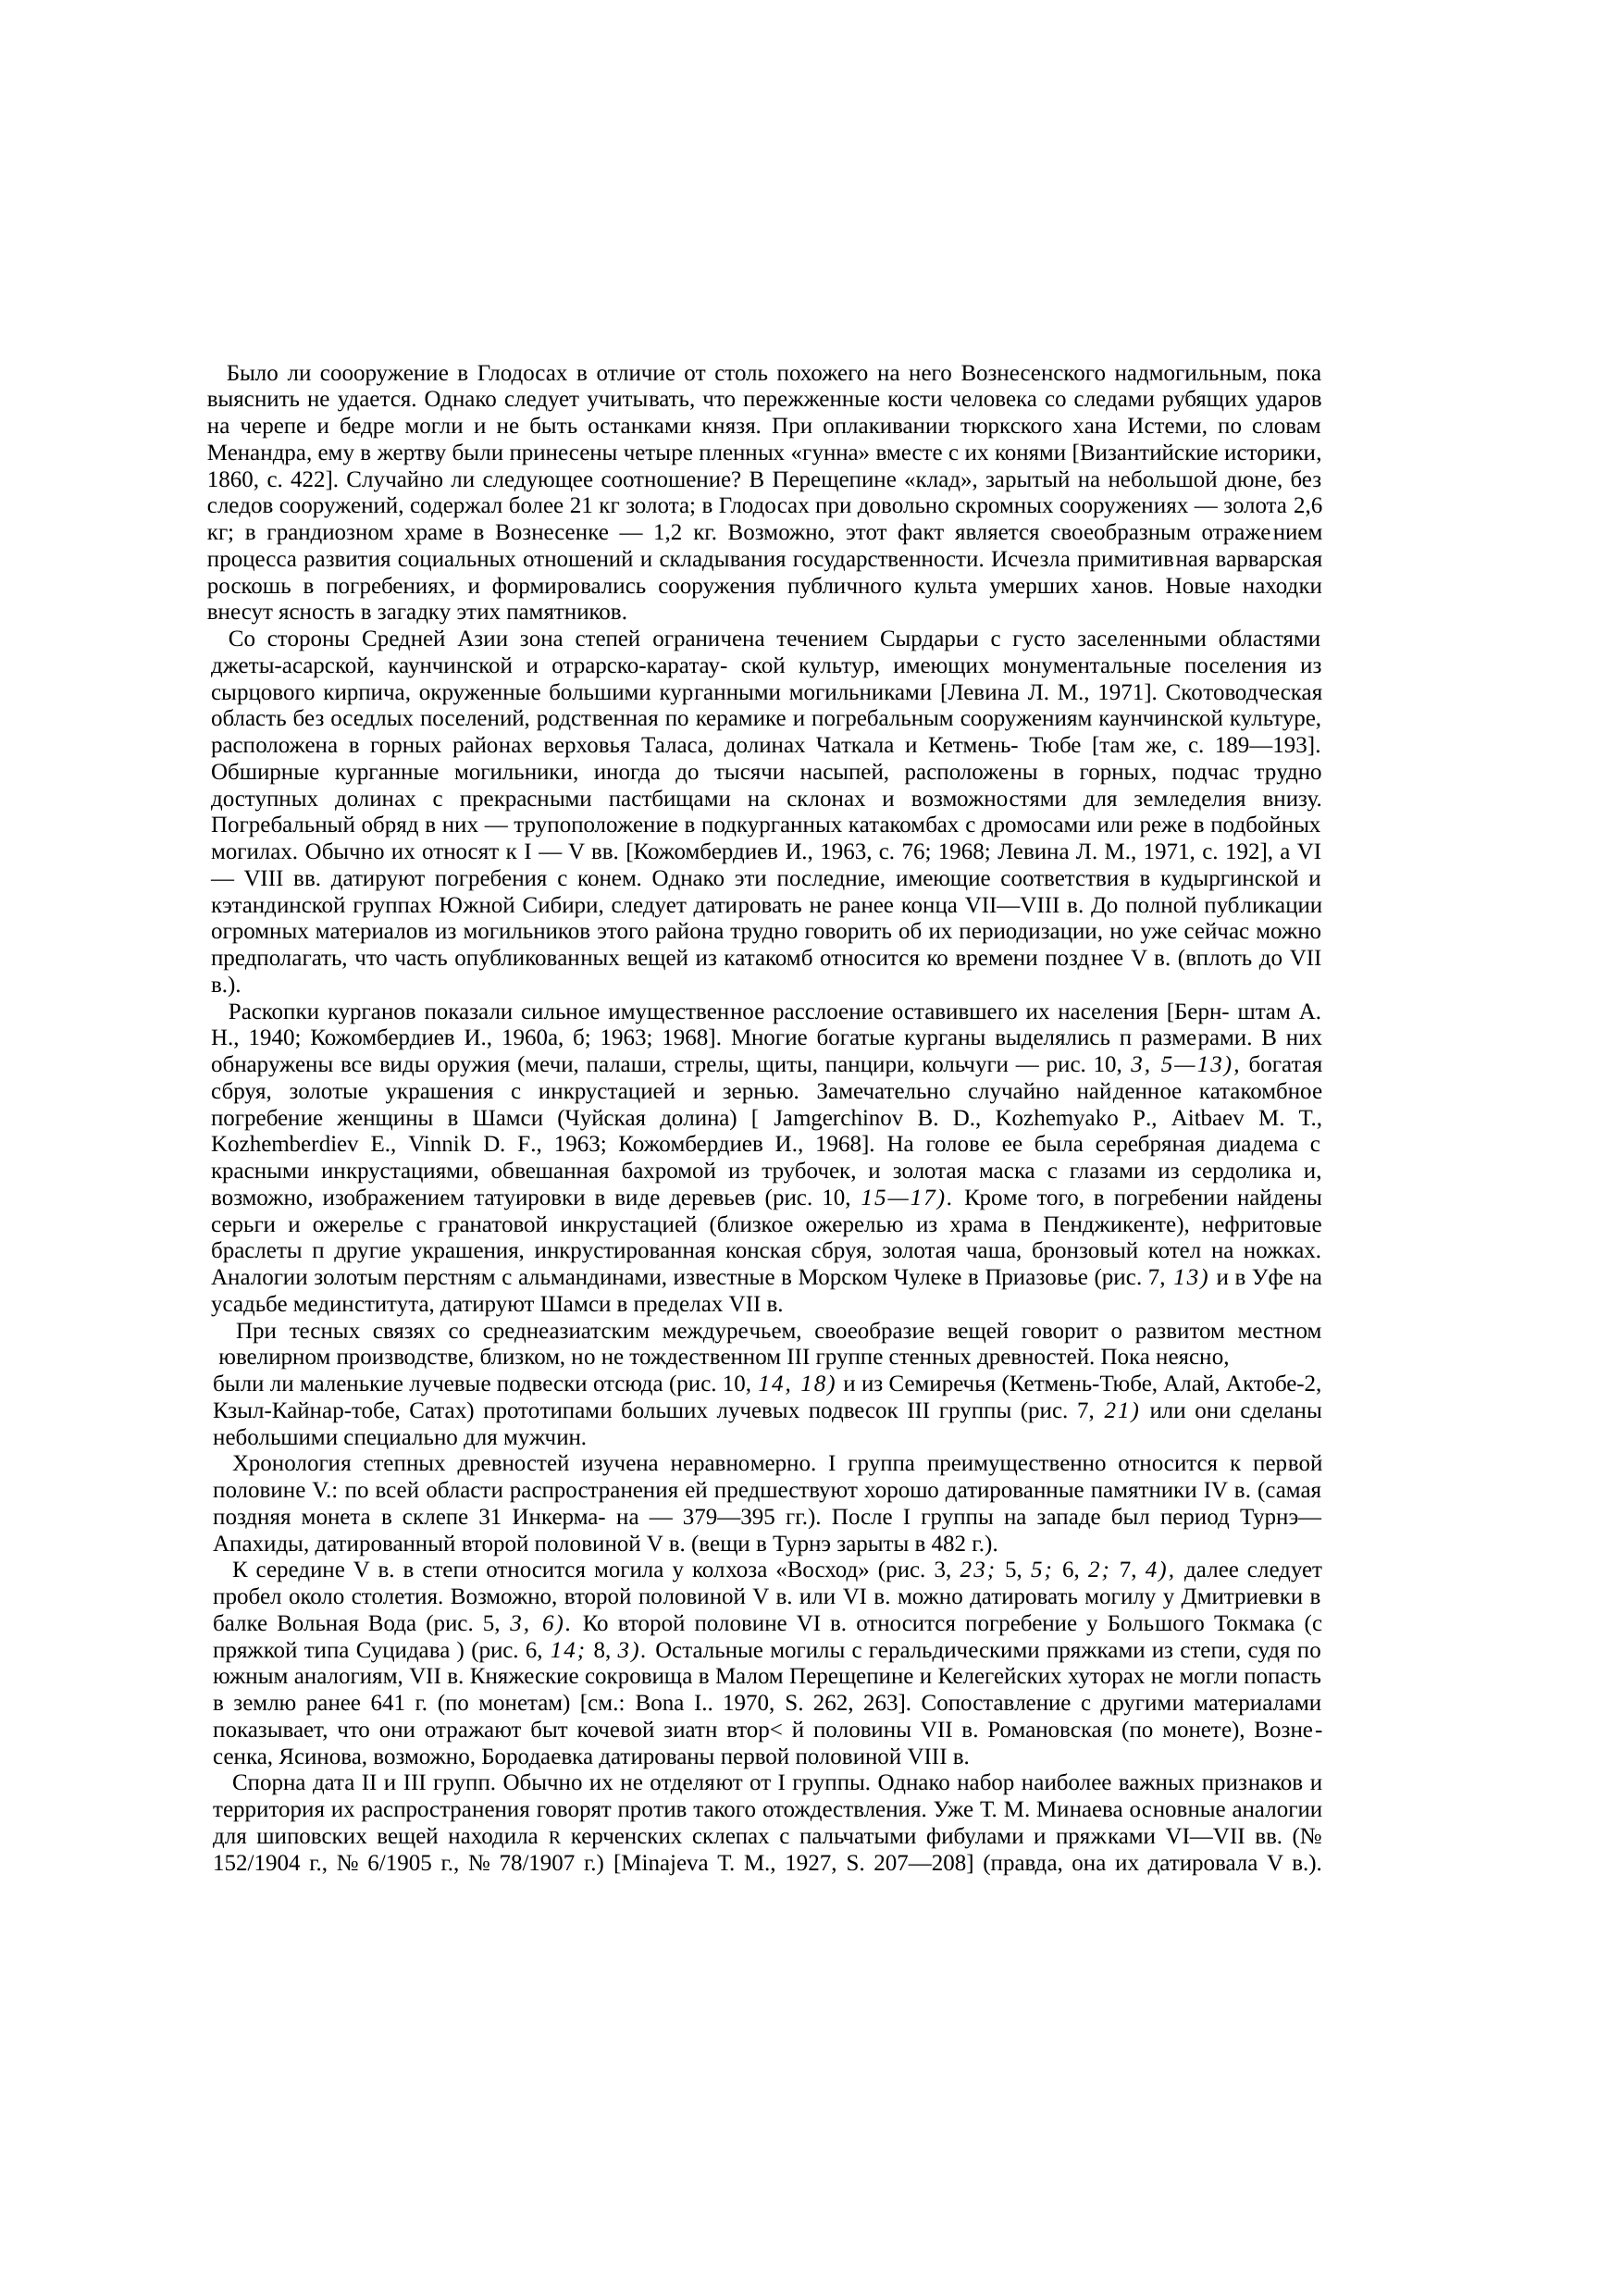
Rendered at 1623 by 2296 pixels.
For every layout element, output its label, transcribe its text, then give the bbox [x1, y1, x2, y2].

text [213, 1769, 1322, 1875]
text Было ли соооружение в Глодосах в отличие от столь похожего на него Вознесенского надмогильным, пока выяснить не удается. Однако следует учитывать, что пережженные кости человека со следами рубящих ударов на черепе и бедре могли и не быть останками князя. При оплакивании тюркского хана Истеми, по словам Менандра, ему в жертву были принесены четыре пленных «гунна» вместе с их конями [Византийские историки, 1860, с. 422]. Случайно ли следующее соотношение? В Перещепине «клад», зарытый на небольшой дюне, без следов сооружений, содержал более 21 кг золота; в Глодосах при довольно скромных сооружениях — золота 2,6 кг; в грандиозном храме в Вознесенке — 1,2 кг. Возможно, этот факт является своеобразным отражением процесса развития социальных отношений и складывания государственности. Исчезла примитивная варварская роскошь в погребениях, и формировались сооружения публичного культа умерших ханов. Новые находки внесут ясность в загадку этих памятников. [207, 359, 1322, 625]
text Раскопки курганов показали сильное имущественное расслоение оставившего их населения [Берн- штам А. Н., 1940; Кожомбердиев И., 1960а, б; 1963; 1968]. Многие богатые курганы выделялись п размерами. В них обнаружены все виды оружия (мечи, палаши, стрелы, щиты, панцири, кольчуги — рис. 10, 3, 5—13), богатая сбруя, золотые украшения с инкрустацией и зернью. Замечательно случайно найденное катакомбное погребение женщины в Шамси (Чуйская долина) [ Jamgerchinov В. D., Kozhemyako P., Aitbaev М. Т., Kozhemberdiev Е., Vinnik D. F., 1963; Кожомбердиев И., 1968]. На голове ее была серебряная диадема с красными инкрустациями, обвешанная бахромой из трубочек, и золотая маска с глазами из сердолика и, возможно, изображением татуировки в виде деревьев (рис. 10, 15—17). Кроме того, в погребении найдены серьги и ожерелье с гранатовой инкрустацией (близкое ожерелью из храма в Пенджикенте), нефритовые браслеты п другие украшения, инкрустированная конская сбруя, золотая чаша, бронзовый котел на ножках. Аналогии золотым перстням с альмандинами, известные в Морском Чулеке в Приазовье (рис. 7, 13) и в Уфе на усадьбе мединститута, датируют Шамси в пределах VII в. [211, 998, 1322, 1317]
text Со стороны Средней Азии зона степей ограничена течением Сырдарьи с густо заселенными областями джеты-асарской, каунчинской и отрарско-каратау- ской культур, имеющих монументальные поселения из сырцового кирпича, окруженные большими курганными могильниками [Левина Л. М., 1971]. Скотоводческая область без оседлых поселений, родственная по керамике и погребальным сооружениям каунчинской культуре, расположена в горных районах верховья Таласа, долинах Чаткала и Кетмень- Тюбе [там же, с. 189—193]. Обширные курганные могильники, иногда до тысячи насыпей, расположены в горных, подчас трудно доступных долинах с прекрасными пастбищами на склонах и возможностями для земледелия внизу. Погребальный обряд в них — трупоположение в подкурганных катакомбах с дромосами или реже в подбойных могилах. Обычно их относят к I — V вв. [Кожомбердиев И., 1963, с. 76; 1968; Левина Л. М., 1971, с. 192], а VI — VIII вв. датируют погребения с конем. Однако эти последние, имеющие соответствия в кудыргинской и кэтандинской группах Южной Сибири, следует датировать не ранее конца VII—VIII в. До полной публикации огромных материалов из могильников этого района трудно говорить об их периодизации, но уже сейчас можно предполагать, что часть опубликованных вещей из катакомб относится ко времени позднее V в. (вплоть до VII в.). [211, 625, 1322, 998]
text были ли маленькие лучевые подвески отсюда (рис. 10, 14, 18) и из Семиречья (Кетмень-Тюбе, Алай, Актобе-2, Кзыл-Кайнар-тобе, Сатах) прототипами больших лучевых подвесок III группы (рис. 7, 21) или они сделаны небольшими специально для мужчин. [213, 1370, 1322, 1449]
text При тесных связях со среднеазиатским междуречьем, своеобразие вещей говорит о развитом местном ювелирном производстве, близком, но не тождественном III группе стенных древностей. Пока неясно, [218, 1317, 1322, 1370]
text Хронология степных древностей изучена неравномерно. I группа преимущественно относится к первой половине V.: по всей области распространения ей предшествуют хорошо датированные памятники IV в. (самая поздняя монета в склепе 31 Инкерма- на — 379—395 гг.). После I группы на западе был период Турнэ—Апахиды, датированный второй половиной V в. (вещи в Турнэ зарыты в 482 г.). [213, 1449, 1322, 1556]
text К середине V в. в степи относится могила у колхоза «Восход» (рис. 3, 23; 5, 5; 6, 2; 7, 4), далее следует пробел около столетия. Возможно, второй половиной V в. или VI в. можно датировать могилу у Дмитриевки в балке Вольная Вода (рис. 5, 3, 6). Ко второй половине VI в. относится погребение у Большого Токмака (с пряжкой типа Суцидава ) (рис. 6, 14; 8, 3). Остальные могилы с геральдическими пряжками из степи, судя по южным аналогиям, VII в. Княжеские сокровища в Малом Перещепине и Келегейских хуторах не могли попасть в землю ранее 641 г. (по монетам) [см.: Bona I.. 1970, S. 262, 263]. Сопоставление с другими материалами показывает, что они отражают быт кочевой зиатн втор< й половины VII в. Романовская (по монете), Вознесенка, Ясинова, возможно, Бородаевка датированы первой половиной VIII в. [213, 1556, 1322, 1769]
